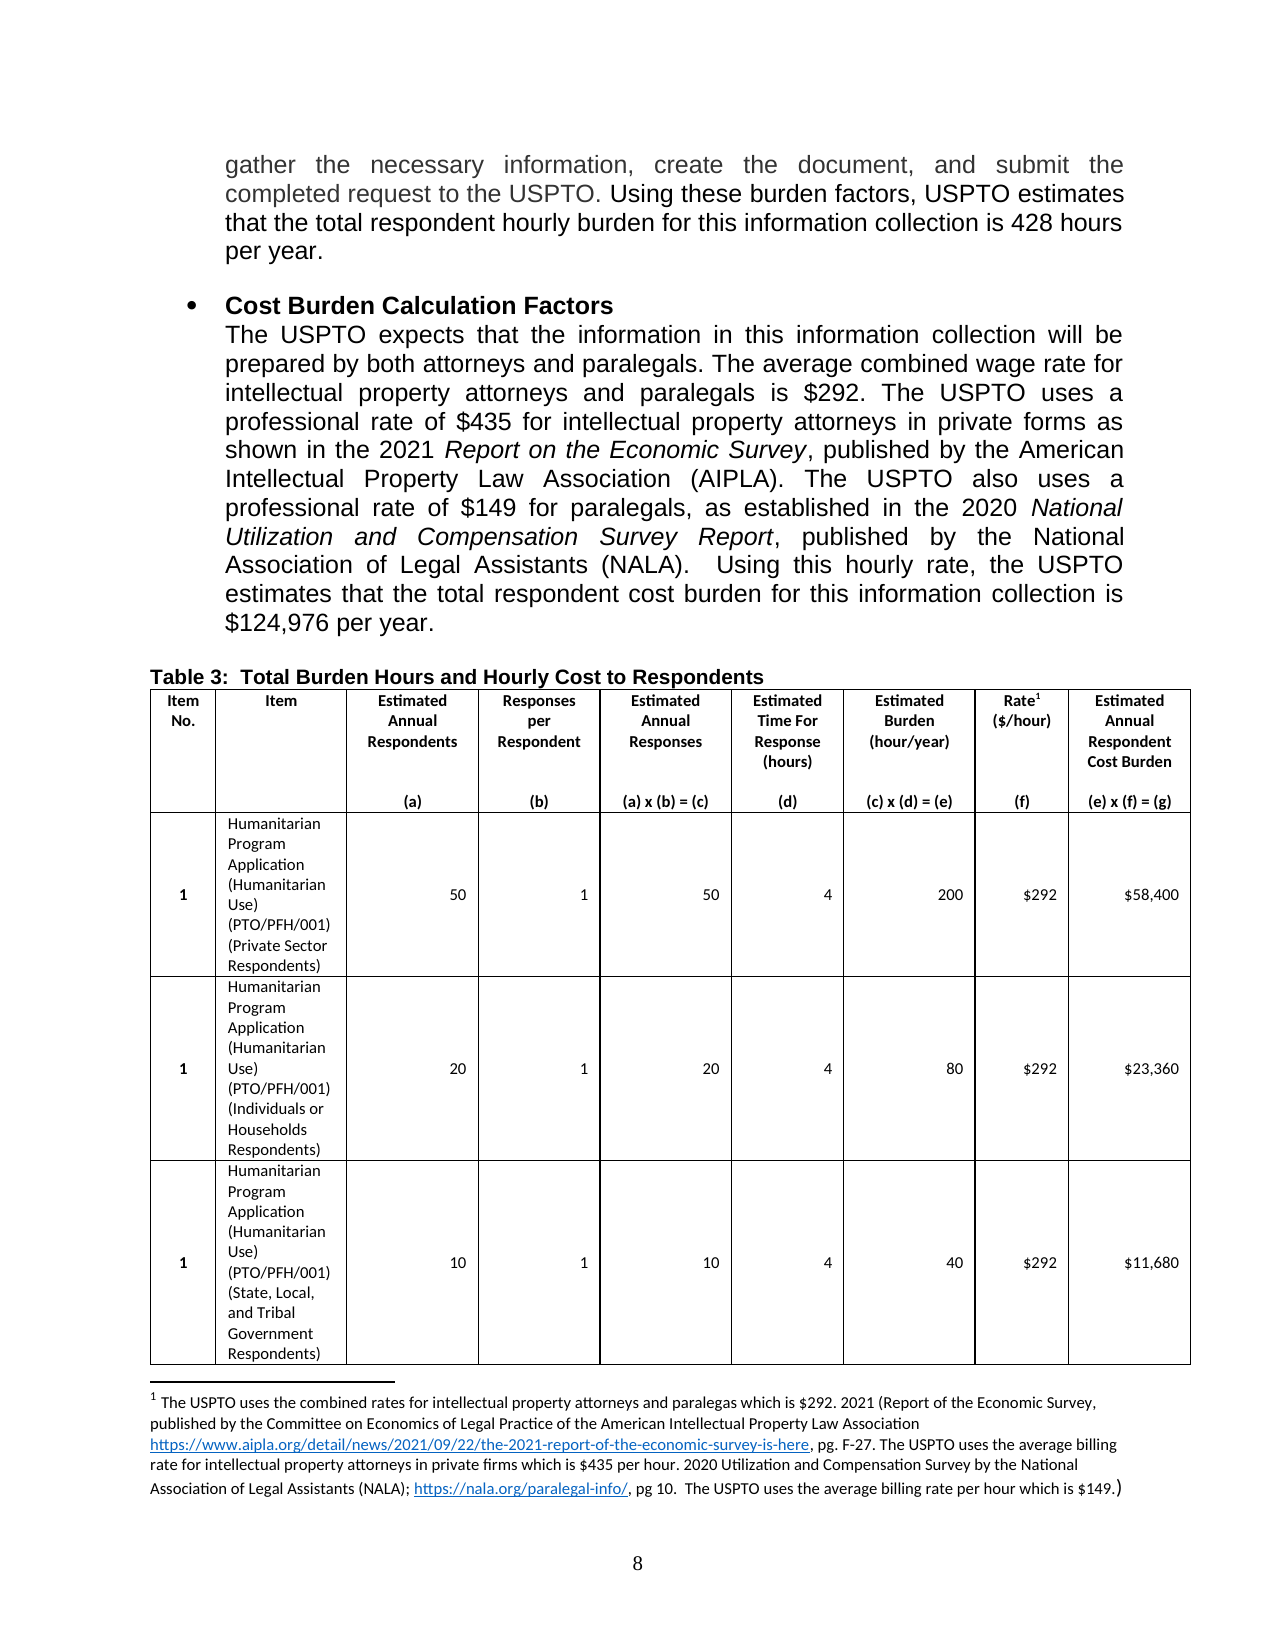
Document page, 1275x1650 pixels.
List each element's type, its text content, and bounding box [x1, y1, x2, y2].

list Cost Burden Calculation Factors [187, 291, 1125, 320]
table_cell 1 [151, 813, 215, 976]
table_header Estimated Burden (hour/year) (c) x (d) = (e) [844, 690, 974, 812]
table_cell $11,680 [1069, 1161, 1190, 1364]
table_header Item No. [151, 690, 215, 812]
table_cell 50 [601, 813, 731, 976]
table_cell 10 [601, 1161, 731, 1364]
text The USPTO expects that the information in this information collection will be prepared by both attorneys and paralegals. The average combined wage rate for intellectual property attorneys and paralegals is $292. The USPTO uses a professional rate of $435 for intellectual property attorneys in private forms as shown in the 2021 Report on the Economic Survey, published by the American Intellectual Property Law Association (AIPLA). The USPTO also uses a professional rate of $149 for paralegals, as established in the 2020 National Utilization and Compensation Survey Report, published by the National Association of Legal Assistants (NALA). Using this hourly rate, the USPTO estimates that the total respondent cost burden for this information collection is $124,976 per year. [225, 320, 1125, 636]
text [225, 150, 1125, 265]
table_cell 4 [732, 813, 843, 976]
table_cell 1 [479, 1161, 599, 1364]
table_cell 10 [347, 1161, 478, 1364]
table_cell 40 [844, 1161, 974, 1364]
table_cell $292 [976, 813, 1068, 976]
table_header Item [216, 690, 346, 812]
table_cell Humanitarian Program Application (Humanitarian Use) (PTO/PFH/001) (State, Local, and Tribal Government Respondents) [216, 1161, 346, 1364]
table_cell 20 [347, 977, 478, 1159]
table_header Estimated Annual Responses (a) x (b) = (c) [601, 690, 731, 812]
table_cell $23,360 [1069, 977, 1190, 1159]
table_cell $292 [976, 977, 1068, 1159]
table_cell 1 [479, 813, 599, 976]
table_cell 20 [601, 977, 731, 1159]
table_header Estimated Annual Respondents (a) [347, 690, 478, 812]
table_cell 80 [844, 977, 974, 1159]
table_cell Humanitarian Program Application (Humanitarian Use) (PTO/PFH/001) (Individuals or Households Respondents) [216, 977, 346, 1159]
table_cell 1 [151, 977, 215, 1159]
table_cell 50 [347, 813, 478, 976]
table_cell 1 [479, 977, 599, 1159]
table_cell $292 [976, 1161, 1068, 1364]
table_cell 200 [844, 813, 974, 976]
text Table 3: Total Burden Hours and Hourly Cost to Respondents [150, 665, 1125, 689]
table_cell 1 [151, 1161, 215, 1364]
table_header Estimated Time For Response (hours) (d) [732, 690, 843, 812]
table_header Estimated Annual Respondent Cost Burden (e) x (f) = (g) [1069, 690, 1190, 812]
table_cell Humanitarian Program Application (Humanitarian Use) (PTO/PFH/001) (Private Sector Respondents) [216, 813, 346, 976]
table_header Responses per Respondent (b) [479, 690, 599, 812]
table_header Rate ($/hour) (f) [976, 690, 1068, 812]
table_cell 4 [732, 977, 843, 1159]
table_cell 4 [732, 1161, 843, 1364]
table_cell $58,400 [1069, 813, 1190, 976]
